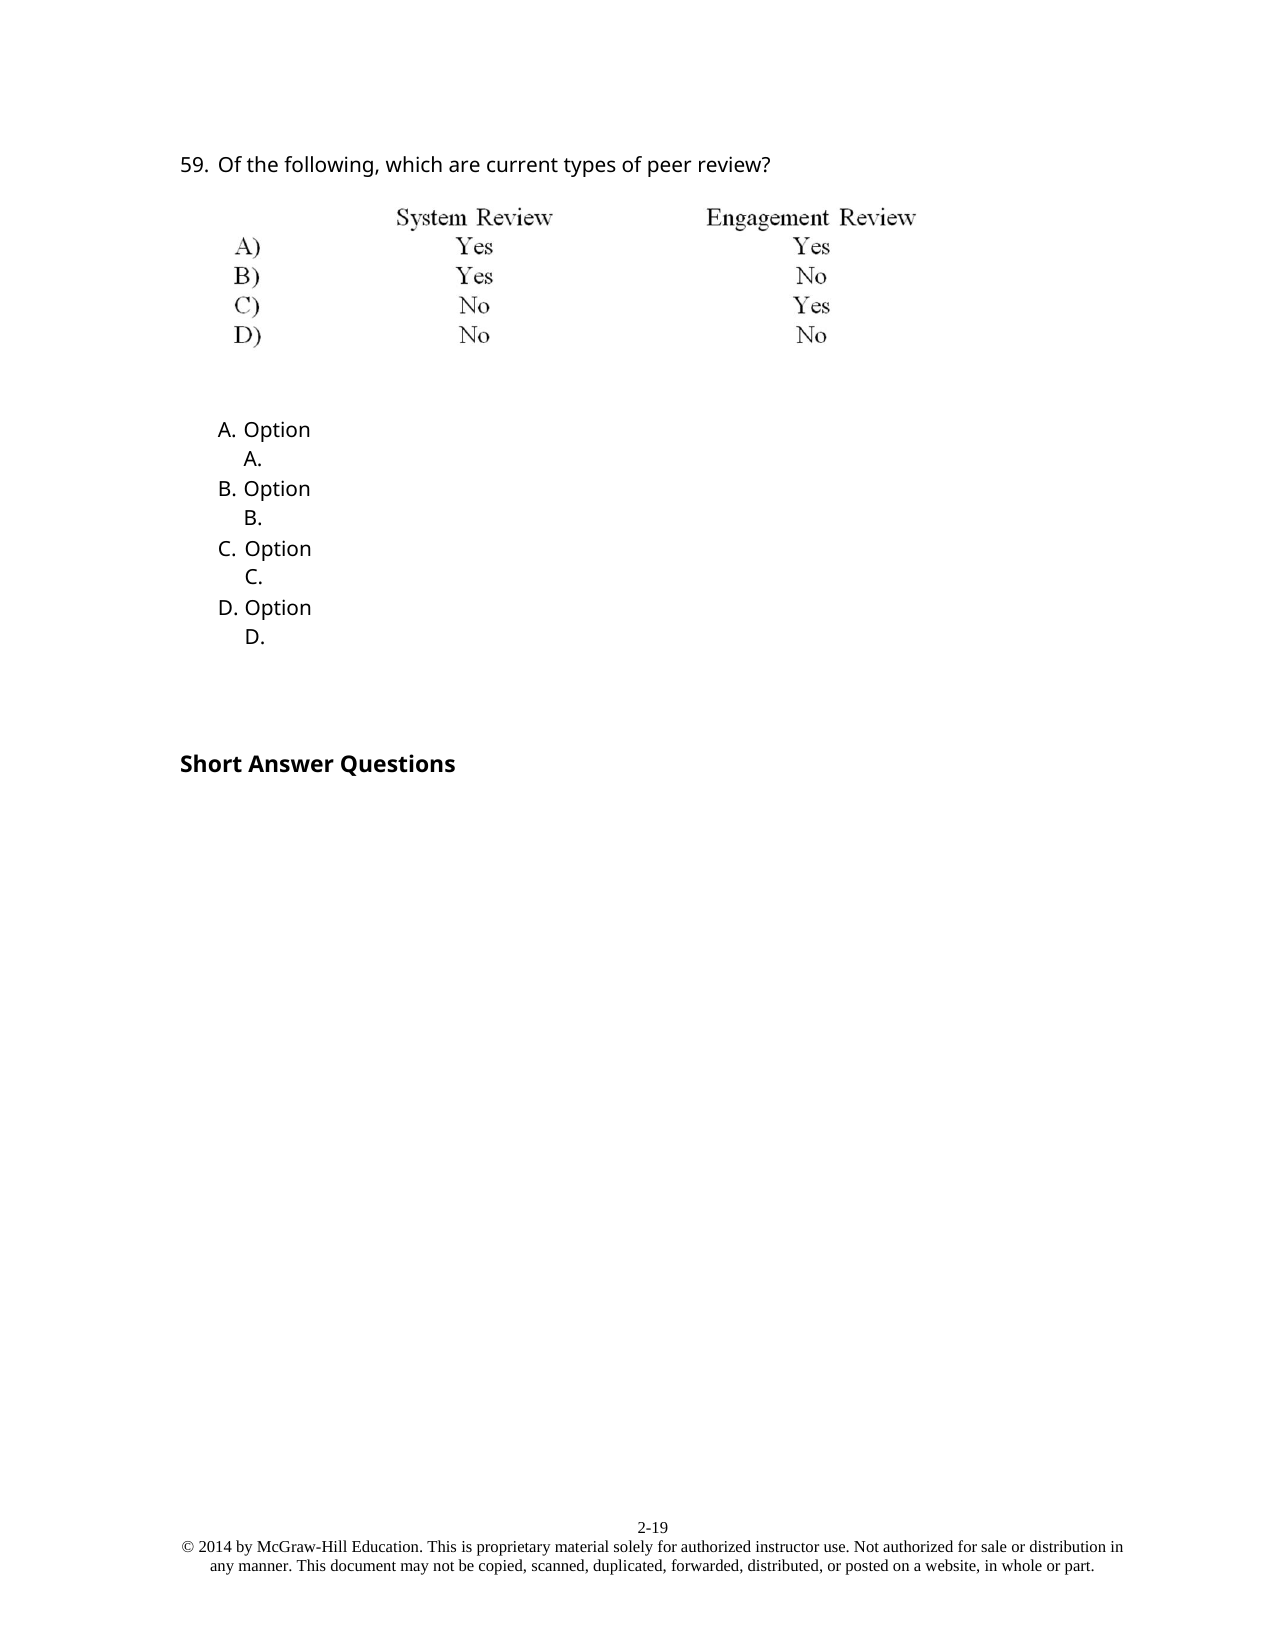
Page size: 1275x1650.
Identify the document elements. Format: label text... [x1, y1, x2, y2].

table_header Of the following, which are current types of peer review? [218, 150, 1125, 650]
text Short Answer Questions [180, 726, 1125, 810]
picture [223, 202, 921, 353]
table_header 59. [180, 150, 218, 650]
